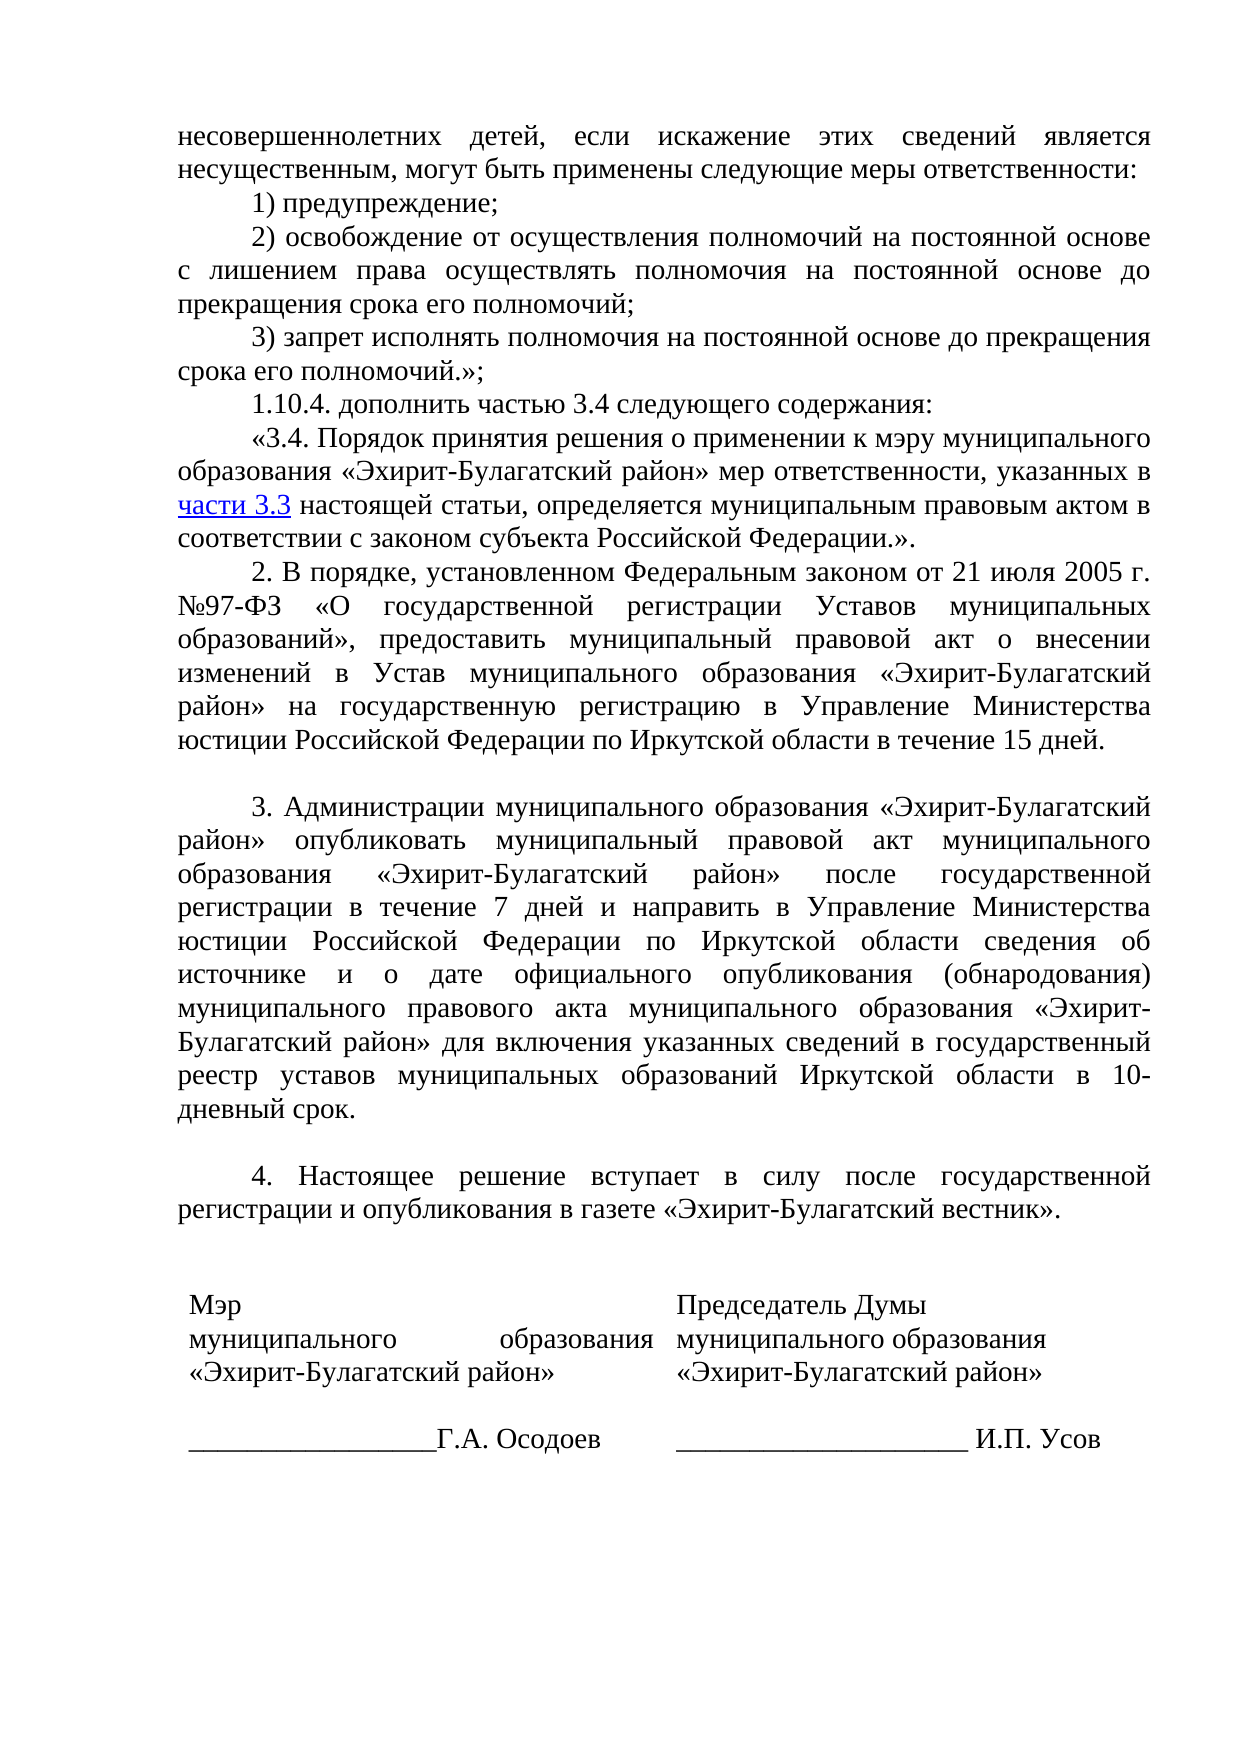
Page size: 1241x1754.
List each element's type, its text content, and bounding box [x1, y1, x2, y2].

text 2) освобождение от осуществления полномочий на постоянной основе с лишением права осуществлять полномочия на постоянной основе до прекращения срока его полномочий; [177, 219, 1152, 319]
text 1) предупреждение; [177, 185, 1152, 219]
text 2. В порядке, установленном Федеральным законом от 21 июля 2005 г. №97-ФЗ «О государственной регистрации Уставов муниципальных образований», предоставить муниципальный правовой акт о внесении изменений в Устав муниципального образования «Эхирит-Булагатский район» на государственную регистрацию в Управление Министерства юстиции Российской Федерации по Иркутской области в течение 15 дней. [177, 554, 1152, 755]
text «3.4. Порядок принятия решения о применении к мэру муниципального образования «Эхирит-Булагатский район» мер ответственности, указанных в части 3.3 настоящей статьи, определяется муниципальным правовым актом в соответствии с законом субъекта Российской Федерации.». [177, 420, 1152, 554]
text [177, 118, 1152, 185]
text 1.10.4. дополнить частью 3.4 следующего содержания: [177, 386, 1152, 420]
table_header Мэр муниципального образования «Эхирит-Булагатский район» _________________Г.А. Осодоев [177, 1287, 665, 1488]
text 4. Настоящее решение вступает в силу после государственной регистрации и опубликования в газете «Эхирит-Булагатский вестник». [177, 1158, 1152, 1225]
text 3) запрет исполнять полномочия на постоянной основе до прекращения срока его полномочий.»; [177, 319, 1152, 386]
text 3. Администрации муниципального образования «Эхирит-Булагатский район» опубликовать муниципальный правовой акт муниципального образования «Эхирит-Булагатский район» после государственной регистрации в течение 7 дней и направить в Управление Министерства юстиции Российской Федерации по Иркутской области сведения об источнике и о дате официального опубликования (обнародования) муниципального правового акта муниципального образования «Эхирит-Булагатский район» для включения указанных сведений в государственный реестр уставов муниципальных образований Иркутской области в 10-дневный срок. [177, 789, 1152, 1124]
table_header Председатель Думы муниципального образования «Эхирит-Булагатский район» ____________________ И.П. Усов [665, 1287, 1152, 1488]
